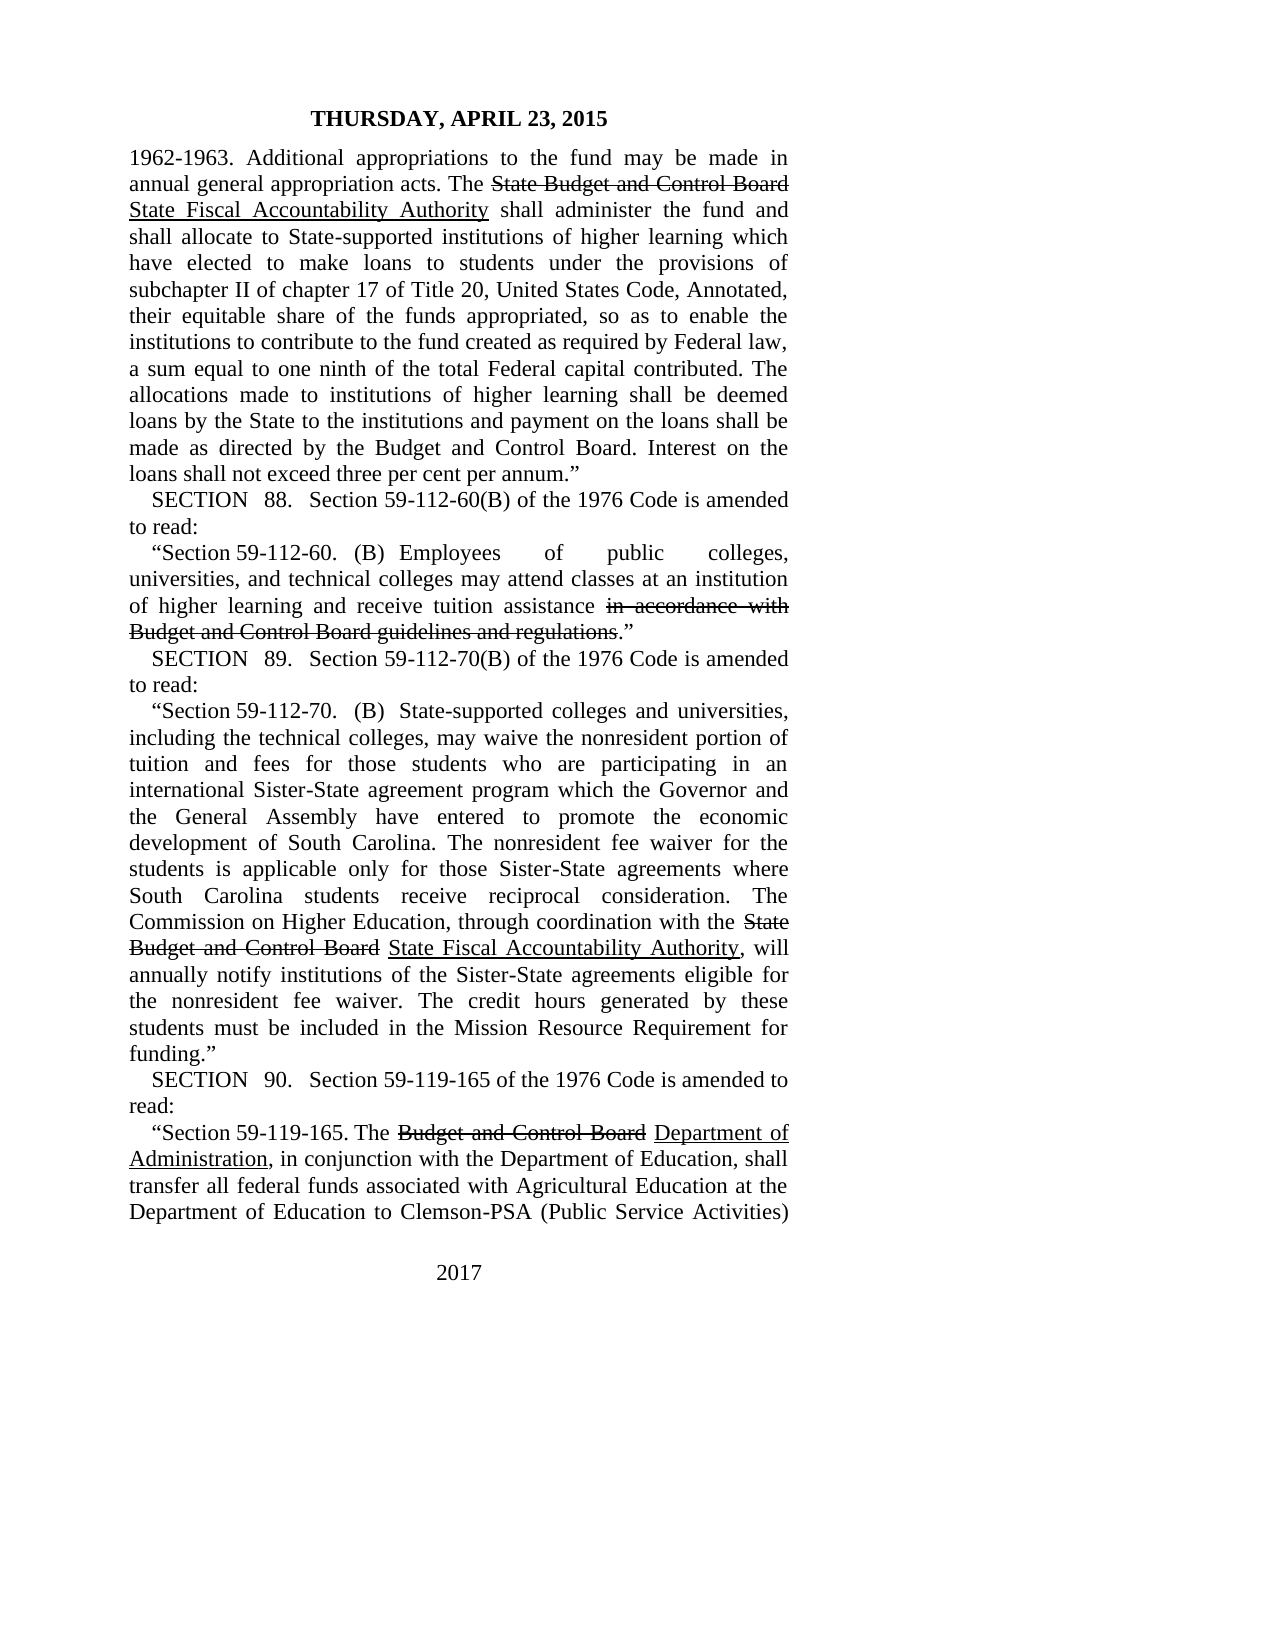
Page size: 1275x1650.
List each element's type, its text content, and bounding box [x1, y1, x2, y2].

text SECTION 90. Section 59-119-165 of the 1976 Code is amended to read: [129, 1066, 789, 1119]
text “Section 59-112-70. (B) State-supported colleges and universities, including the technical colleges, may waive the nonresident portion of tuition and fees for those students who are participating in an international Sister-State agreement program which the Governor and the General Assembly have entered to promote the economic development of South Carolina. The nonresident fee waiver for the students is applicable only for those Sister-State agreements where South Carolina students receive reciprocal consideration. The Commission on Higher Education, through coordination with the State Budget and Control Board State Fiscal Accountability Authority, will annually notify institutions of the Sister-State agreements eligible for the nonresident fee waiver. The credit hours generated by these students must be included in the Mission Resource Requirement for funding.” [129, 697, 789, 1066]
text “Section 59-112-60. (B) Employees of public colleges, universities, and technical colleges may attend classes at an institution of higher learning and receive tuition assistance in accordance with Budget and Control Board guidelines and regulations.” [129, 539, 789, 644]
text SECTION 89. Section 59-112-70(B) of the 1976 Code is amended to read: [129, 644, 789, 697]
text SECTION 88. Section 59-112-60(B) of the 1976 Code is amended to read: [129, 486, 789, 539]
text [129, 1119, 789, 1224]
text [129, 144, 789, 486]
